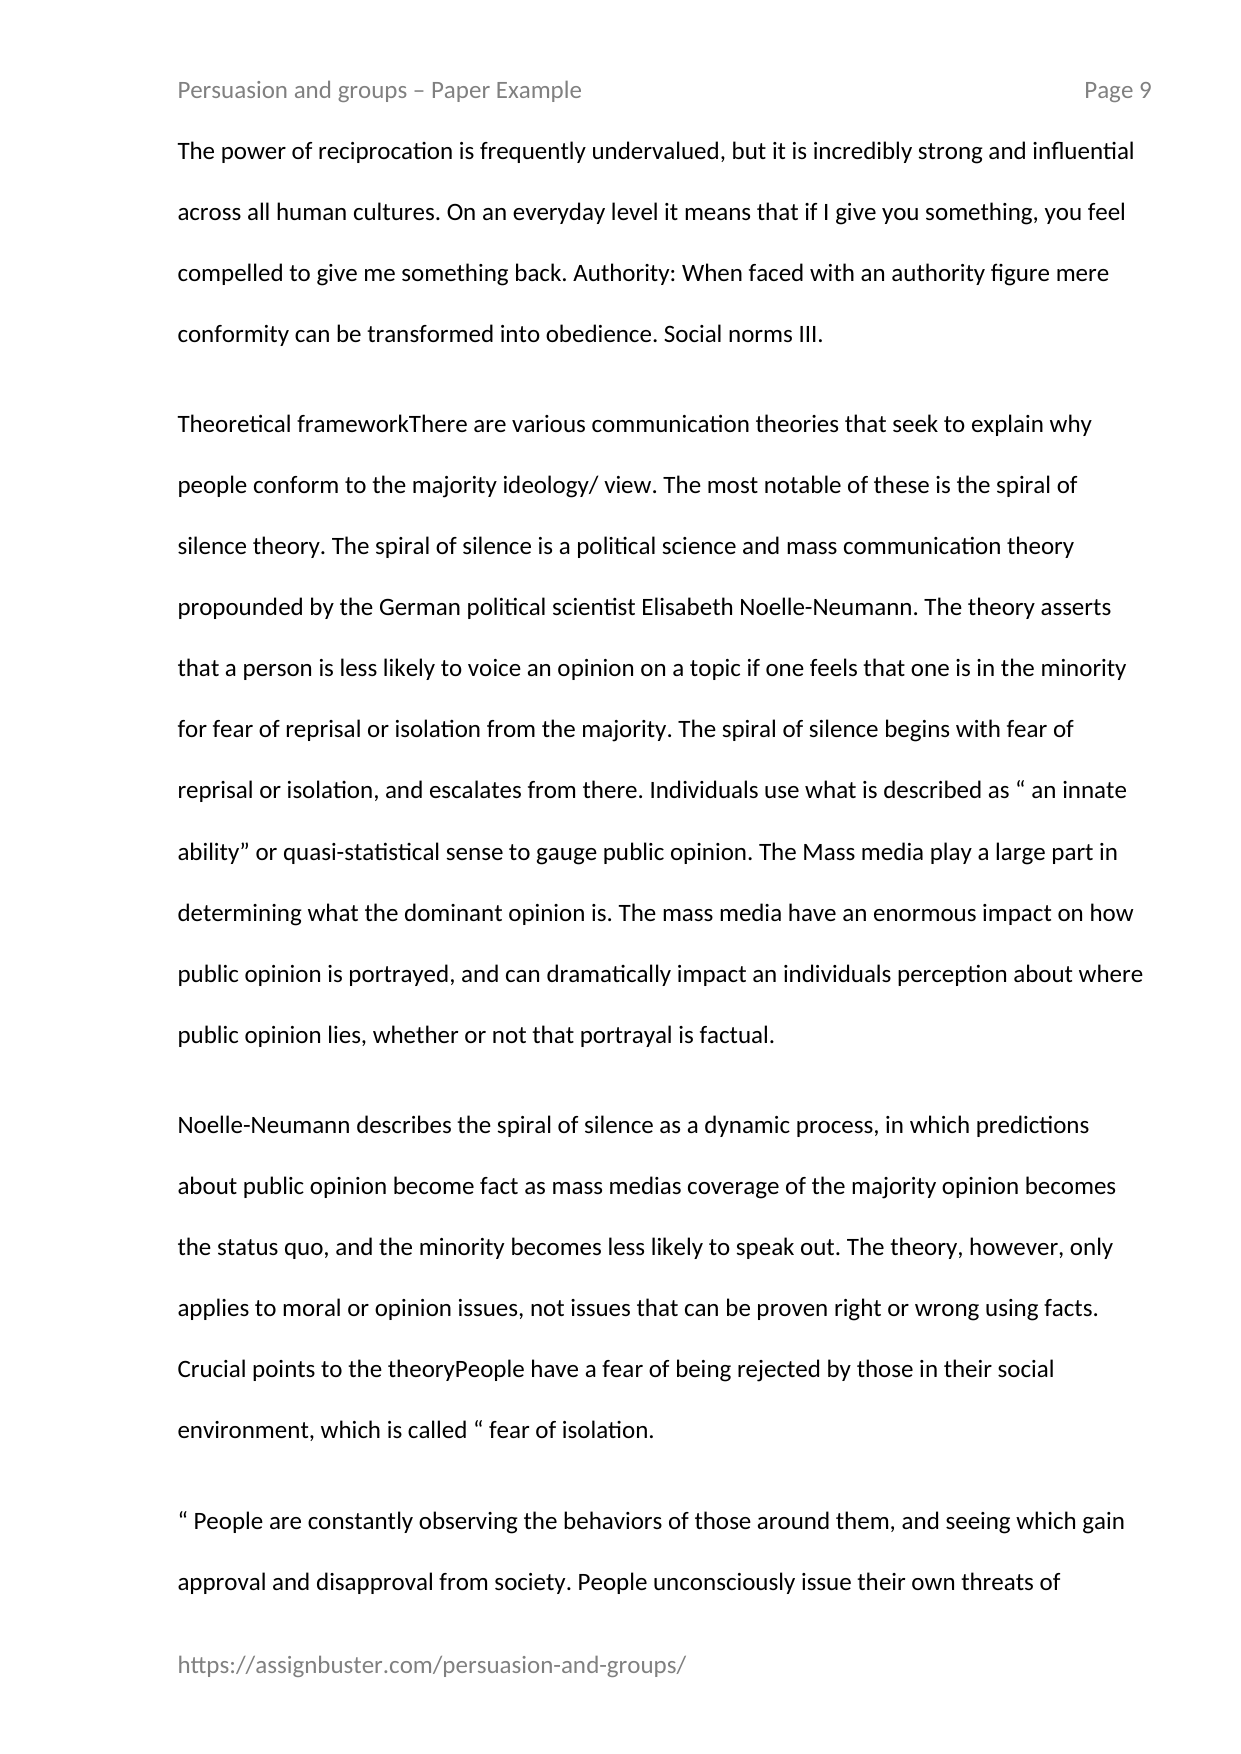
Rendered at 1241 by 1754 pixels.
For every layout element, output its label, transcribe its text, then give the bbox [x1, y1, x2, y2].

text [177, 135, 1152, 348]
text Noelle-Neumann describes the spiral of silence as a dynamic process, in which predictions about public opinion become fact as mass medias coverage of the majority opinion becomes the status quo, and the minority becomes less likely to speak out. The theory, however, only applies to moral or opinion issues, not issues that can be proven right or wrong using facts. Crucial points to the theoryPeople have a fear of being rejected by those in their social environment, which is called “ fear of isolation. [177, 1109, 1152, 1445]
text Theoretical frameworkThere are various communication theories that seek to explain why people conform to the majority ideology/ view. The most notable of these is the spiral of silence theory. The spiral of silence is a political science and mass communication theory propounded by the German political scientist Elisabeth Noelle-Neumann. The theory asserts that a person is less likely to voice an opinion on a topic if one feels that one is in the minority for fear of reprisal or isolation from the majority. The spiral of silence begins with fear of reprisal or isolation, and escalates from there. Individuals use what is described as “ an innate ability” or quasi-statistical sense to gauge public opinion. The Mass media play a large part in determining what the dominant opinion is. The mass media have an enormous impact on how public opinion is portrayed, and can dramatically impact an individuals perception about where public opinion lies, whether or not that portrayal is factual. [177, 408, 1152, 1049]
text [177, 1505, 1152, 1597]
